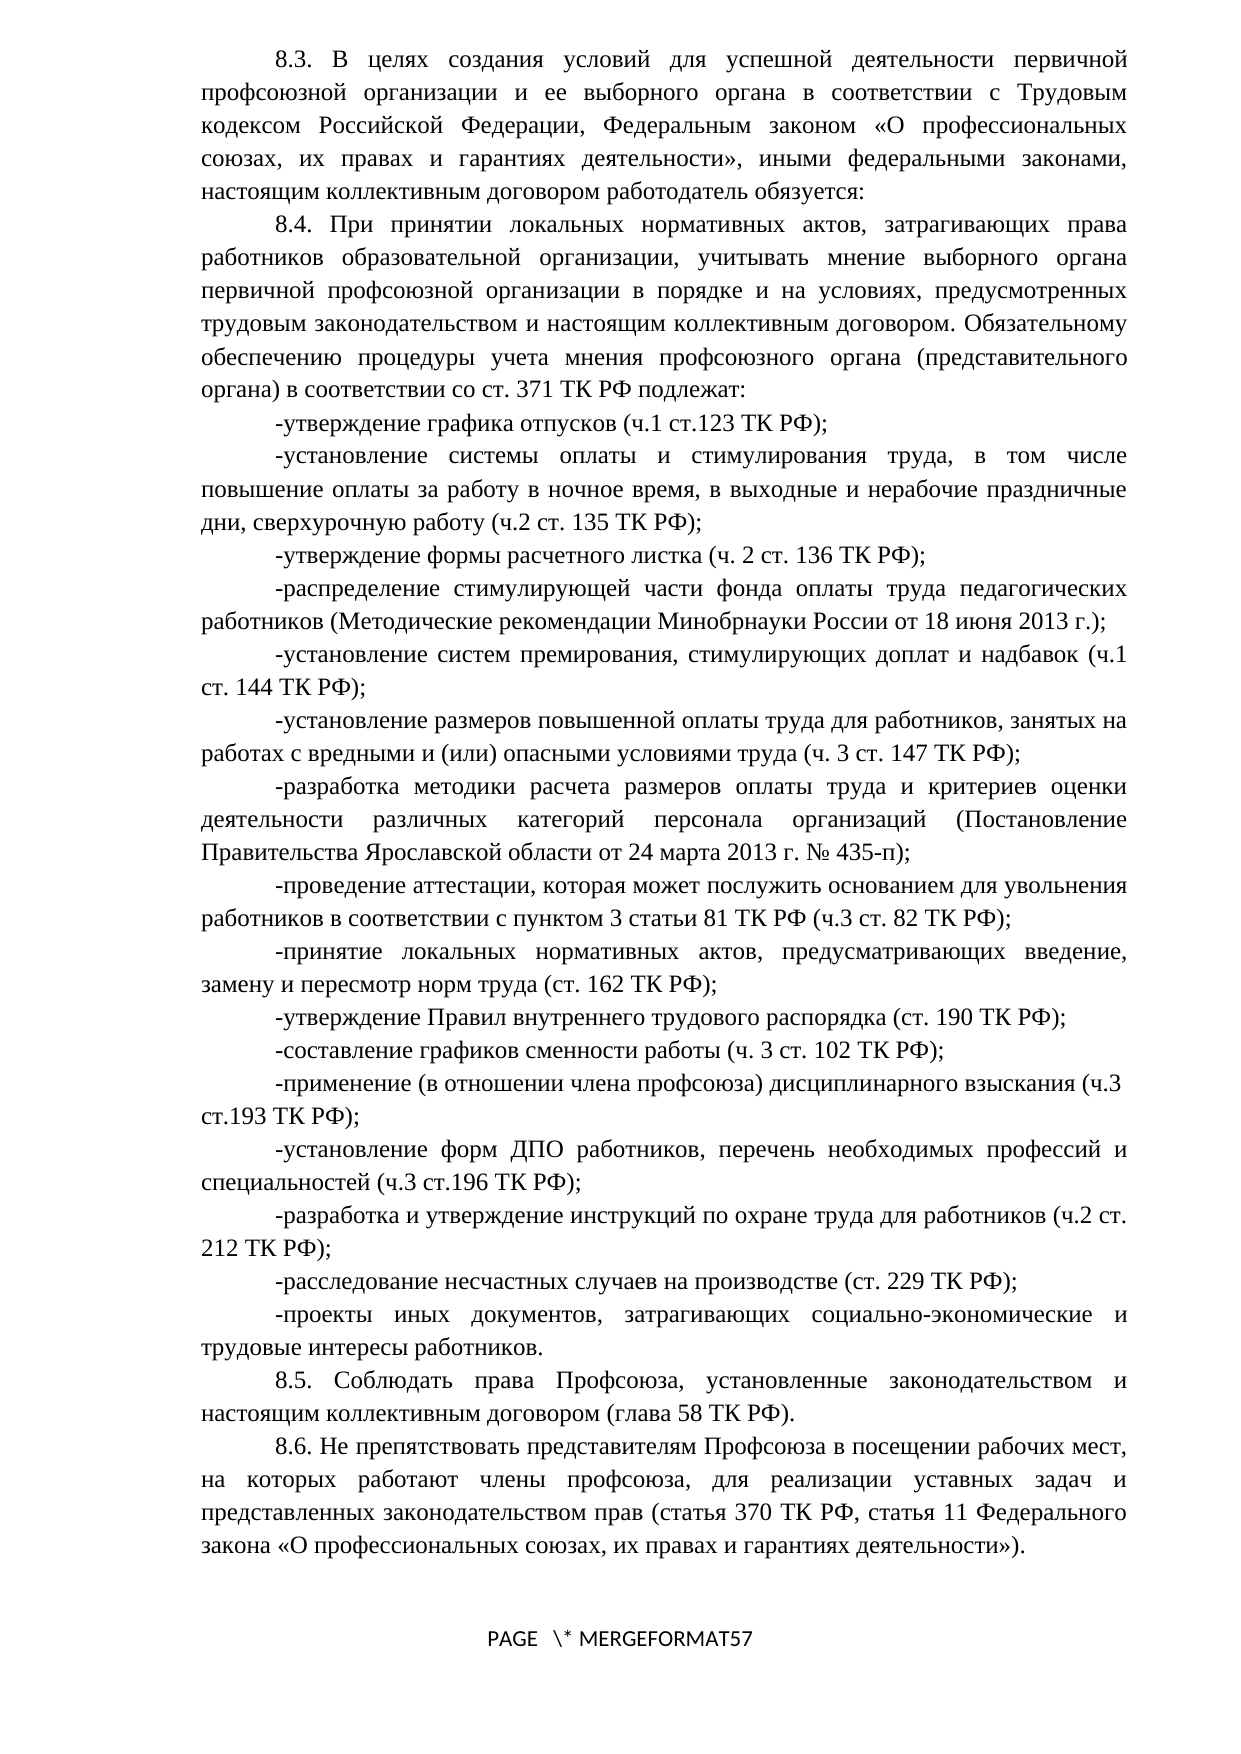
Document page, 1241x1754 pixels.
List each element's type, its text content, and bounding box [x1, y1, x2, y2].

text -распределение стимулирующей части фонда оплаты труда педагогических работников (Методические рекомендации Минобрнауки России от 18 июня 2013 г.); [201, 573, 1128, 634]
text -проекты иных документов, затрагивающих социально-экономические и трудовые интересы работников. [201, 1299, 1128, 1361]
text -установление форм ДПО работников, перечень необходимых профессий и специальностей (ч.3 ст.196 ТК РФ); [201, 1134, 1128, 1196]
text 8.5. Соблюдать права Профсоюза, установленные законодательством и настоящим коллективным договором (глава 58 ТК РФ). [201, 1365, 1128, 1427]
text 8.4. При принятии локальных нормативных актов, затрагивающих права работников образовательной организации, учитывать мнение выборного органа первичной профсоюзной организации в порядке и на условиях, предусмотренных трудовым законодательством и настоящим коллективным договором. Обязательному обеспечению процедуры учета мнения профсоюзного органа (представительного органа) в соответствии со ст. 371 ТК РФ подлежат: [201, 209, 1128, 403]
text -утверждение Правил внутреннего трудового распорядка (ст. 190 ТК РФ); [201, 1002, 1128, 1031]
text -принятие локальных нормативных актов, предусматривающих введение, замену и пересмотр норм труда (ст. 162 ТК РФ); [201, 936, 1128, 998]
text -разработка и утверждение инструкций по охране труда для работников (ч.2 ст. 212 ТК РФ); [201, 1200, 1128, 1262]
text -применение (в отношении члена профсоюза) дисциплинарного взыскания (ч.3 ст.193 ТК РФ); [201, 1068, 1128, 1130]
text 8.3. В целях создания условий для успешной деятельности первичной профсоюзной организации и ее выборного органа в соответствии с Трудовым кодексом Российской Федерации, Федеральным законом «О профессиональных союзах, их правах и гарантиях деятельности», иными федеральными законами, настоящим коллективным договором работодатель обязуется: [201, 44, 1128, 205]
text -разработка методики расчета размеров оплаты труда и критериев оценки деятельности различных категорий персонала организаций (Постановление Правительства Ярославской области от 24 марта 2013 г. № 435-п); [201, 771, 1128, 866]
text 8.6. Не препятствовать представителям Профсоюза в посещении рабочих мест, на которых работают члены профсоюза, для реализации уставных задач и представленных законодательством прав (статья 370 ТК РФ, статья 11 Федерального закона «О профессиональных союзах, их правах и гарантиях деятельности»). [201, 1431, 1128, 1559]
text -расследование несчастных случаев на производстве (ст. 229 ТК РФ); [201, 1266, 1128, 1295]
text -утверждение формы расчетного листка (ч. 2 ст. 136 ТК РФ); [201, 540, 1128, 568]
text -установление систем премирования, стимулирующих доплат и надбавок (ч.1 ст. 144 ТК РФ); [201, 639, 1128, 701]
text -установление размеров повышенной оплаты труда для работников, занятых на работах с вредными и (или) опасными условиями труда (ч. 3 ст. 147 ТК РФ); [201, 705, 1128, 767]
text -утверждение графика отпусков (ч.1 ст.123 ТК РФ); [201, 408, 1128, 436]
text -составление графиков сменности работы (ч. 3 ст. 102 ТК РФ); [201, 1035, 1128, 1064]
text -проведение аттестации, которая может послужить основанием для увольнения работников в соответствии с пунктом 3 статьи 81 ТК РФ (ч.3 ст. 82 ТК РФ); [201, 870, 1128, 932]
text -установление системы оплаты и стимулирования труда, в том числе повышение оплаты за работу в ночное время, в выходные и нерабочие праздничные дни, сверхурочную работу (ч.2 ст. 135 ТК РФ); [201, 441, 1128, 535]
